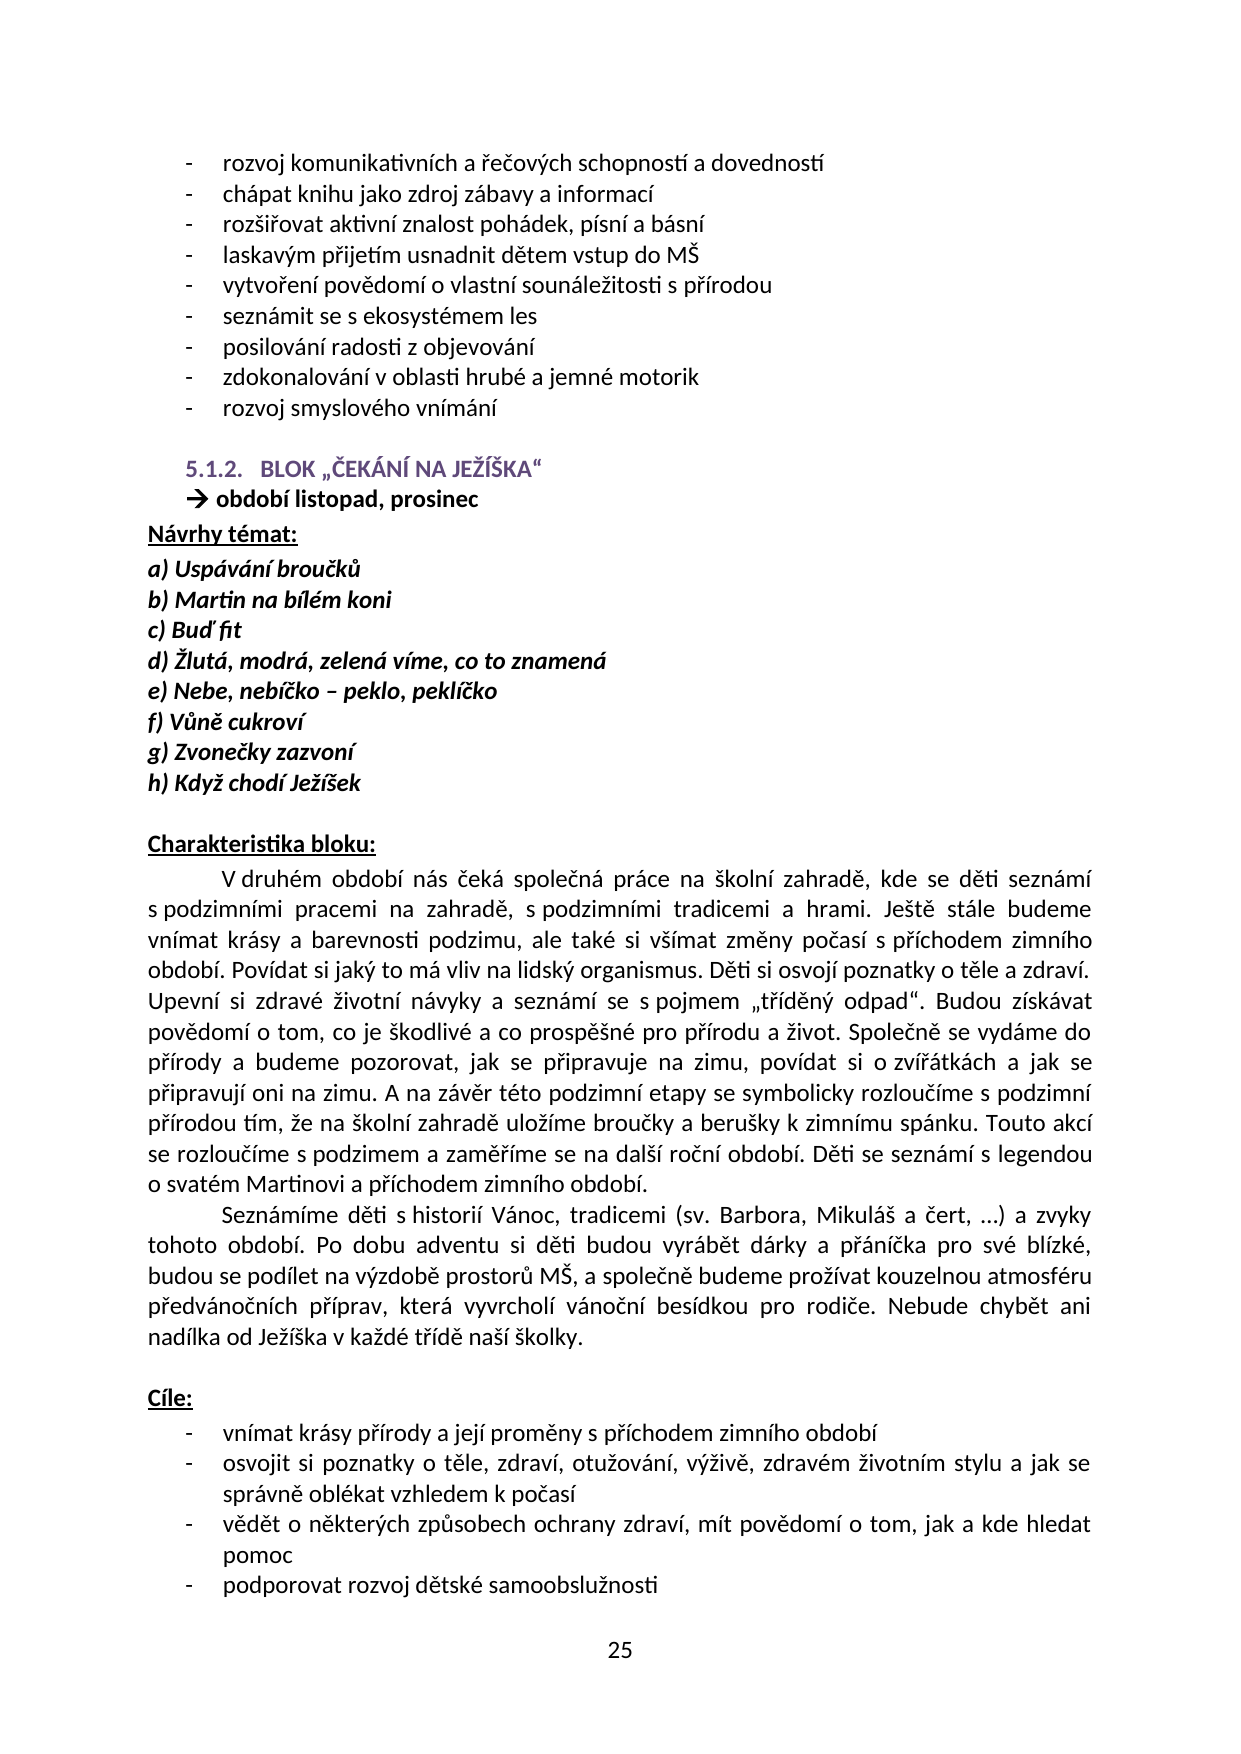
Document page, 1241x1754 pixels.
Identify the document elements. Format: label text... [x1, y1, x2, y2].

text g) Zvonečky zazvoní [148, 736, 1093, 767]
list chápat knihu jako zdroj zábavy a informací [185, 178, 1093, 209]
text d) Žlutá, modrá, zelená víme, co to znamená [148, 645, 1093, 675]
text Cíle: [148, 1382, 1093, 1412]
list podporovat rozvoj dětské samoobslužnosti [185, 1569, 1093, 1600]
list vnímat krásy přírody a její proměny s příchodem zimního období [185, 1417, 1093, 1447]
list vědět o některých způsobech ochrany zdraví, mít povědomí o tom, jak a kde hledat pomoc [185, 1508, 1093, 1569]
text V druhém období nás čeká společná práce na školní zahradě, kde se děti seznámí s podzimními pracemi na zahradě, s podzimními tradicemi a hrami. Ještě stále budeme vnímat krásy a barevnosti podzimu, ale také si všímat změny počasí s příchodem zimního období. Povídat si jaký to má vliv na lidský organismus. Děti si osvojí poznatky o těle a zdraví. Upevní si zdravé životní návyky a seznámí se s pojmem „tříděný odpad“. Budou získávat povědomí o tom, co je škodlivé a co prospěšné pro přírodu a život. Společně se vydáme do přírody a budeme pozorovat, jak se připravuje na zimu, povídat si o zvířátkách a jak se připravují oni na zimu. A na závěr této podzimní etapy se symbolicky rozloučíme s podzimní přírodou tím, že na školní zahradě uložíme broučky a berušky k zimnímu spánku. Touto akcí se rozloučíme s podzimem a zaměříme se na další roční období. Děti se seznámí s legendou o svatém Martinovi a příchodem zimního období. [148, 863, 1093, 1199]
subtitle období listopad, prosinec [148, 483, 1093, 514]
text e) Nebe, nebíčko – peklo, peklíčko [148, 675, 1093, 706]
list seznámit se s ekosystémem les [185, 300, 1093, 331]
text b) Martin na bílém koni [148, 584, 1093, 614]
list zdokonalování v oblasti hrubé a jemné motorik [185, 361, 1093, 392]
list laskavým přijetím usnadnit dětem vstup do MŠ [185, 239, 1093, 270]
list rozvoj komunikativních a řečových schopností a dovedností [185, 148, 1093, 178]
text Seznámíme děti s historií Vánoc, tradicemi (sv. Barbora, Mikuláš a čert, …) a zvyky tohoto období. Po dobu adventu si děti budou vyrábět dárky a přáníčka pro své blízké, budou se podílet na výzdobě prostorů MŠ, a společně budeme prožívat kouzelnou atmosféru předvánočních příprav, která vyvrcholí vánoční besídkou pro rodiče. Nebude chybět ani nadílka od Ježíška v každé třídě naší školky. [148, 1199, 1093, 1351]
text c) Buď fit [148, 614, 1093, 645]
subtitle BLOK „ČEKÁNÍ NA JEŽÍŠKA“ [185, 453, 1093, 483]
text Charakteristika bloku: [148, 828, 1093, 858]
list vytvoření povědomí o vlastní sounáležitosti s přírodou [185, 270, 1093, 300]
text h) Když chodí Ježíšek [148, 767, 1093, 797]
text f) Vůně cukroví [148, 706, 1093, 736]
list rozvoj smyslového vnímání [185, 392, 1093, 422]
list osvojit si poznatky o těle, zdraví, otužování, výživě, zdravém životním stylu a jak se správně oblékat vzhledem k počasí [185, 1447, 1093, 1508]
list posilování radosti z objevování [185, 331, 1093, 361]
list rozšiřovat aktivní znalost pohádek, písní a básní [185, 209, 1093, 239]
text a) Uspávání broučků [148, 553, 1093, 584]
text Návrhy témat: [148, 518, 1093, 549]
